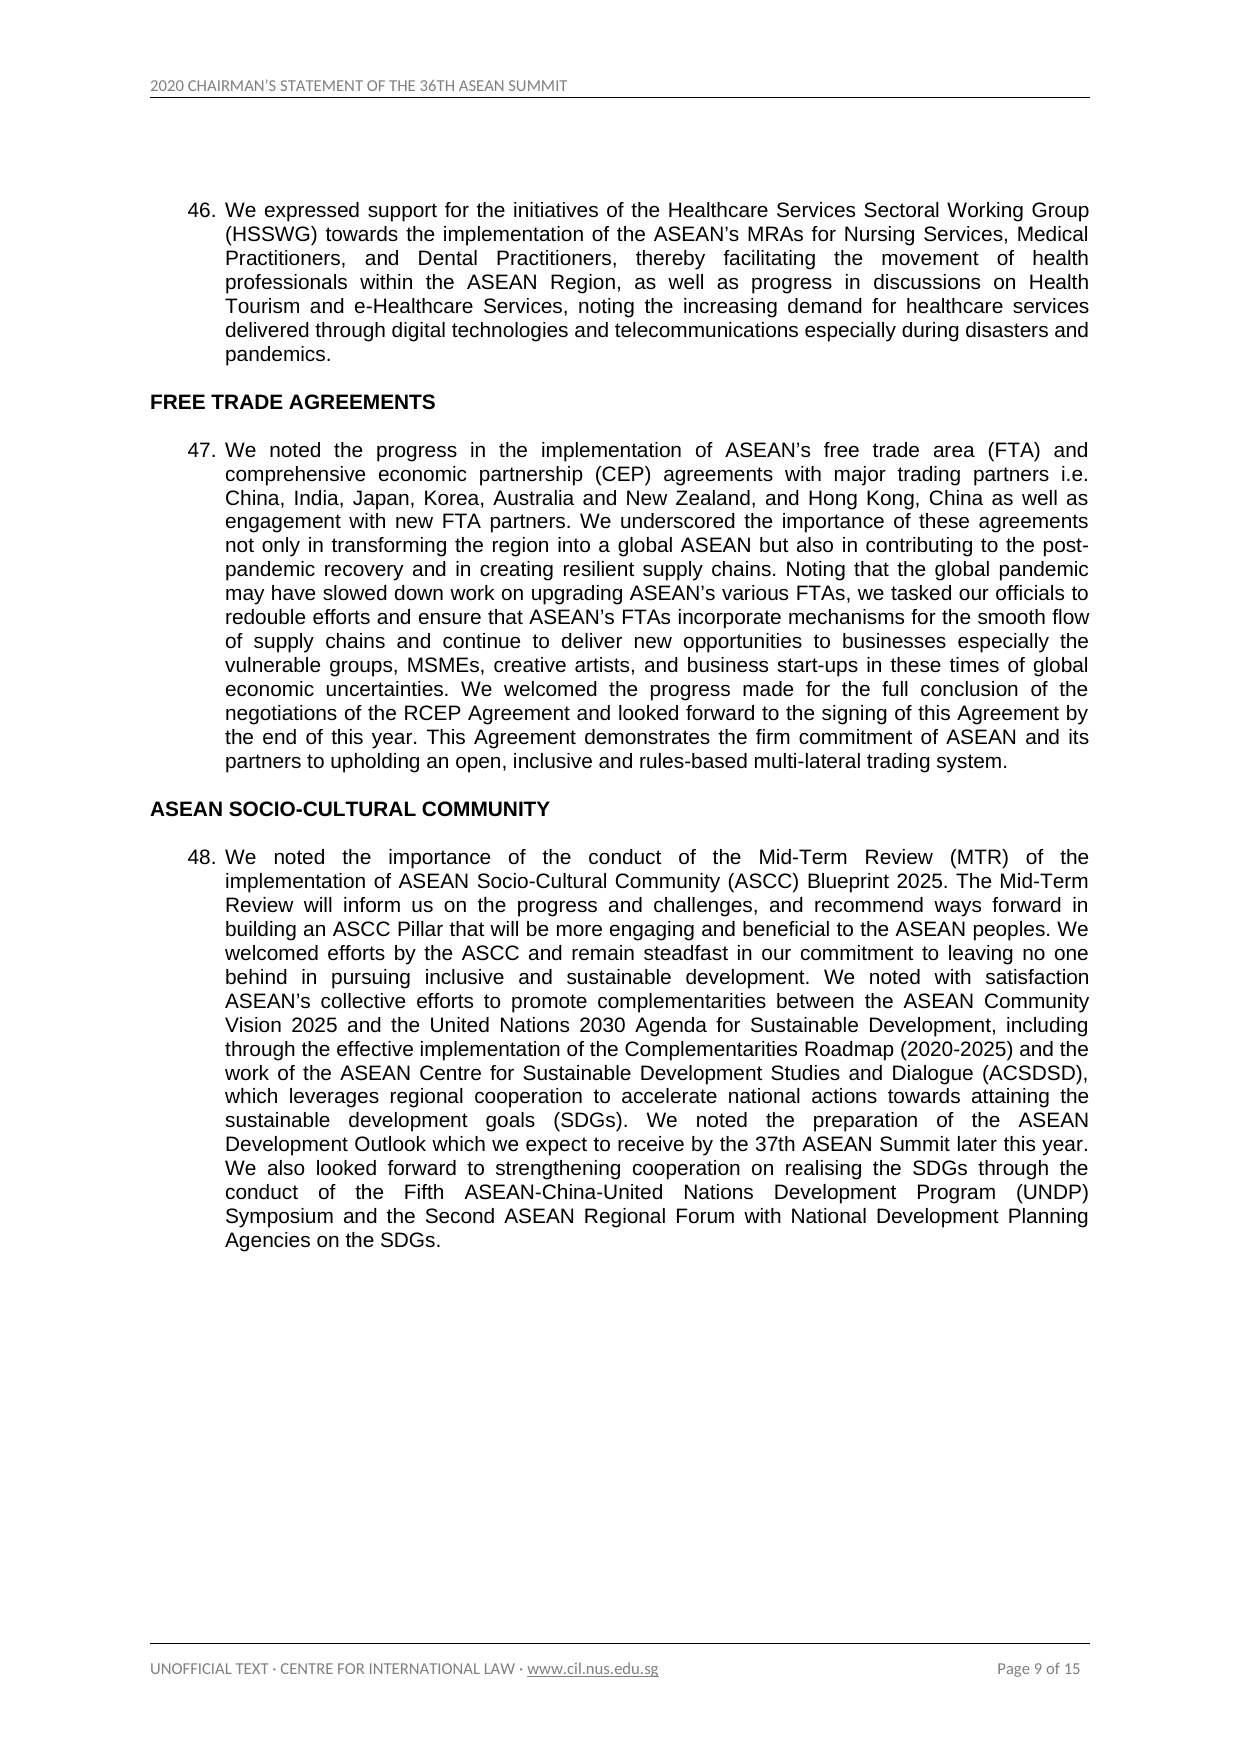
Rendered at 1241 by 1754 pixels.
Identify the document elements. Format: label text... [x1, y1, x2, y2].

list We noted the importance of the conduct of the Mid-Term Review (MTR) of the implementation of ASEAN Socio-Cultural Community (ASCC) Blueprint 2025. The Mid-Term Review will inform us on the progress and challenges, and recommend ways forward in building an ASCC Pillar that will be more engaging and beneficial to the ASEAN peoples. We welcomed efforts by the ASCC and remain steadfast in our commitment to leaving no one behind in pursuing inclusive and sustainable development. We noted with satisfaction ASEAN’s collective efforts to promote complementarities between the ASEAN Community Vision 2025 and the United Nations 2030 Agenda for Sustainable Development, including through the effective implementation of the Complementarities Roadmap (2020-2025) and the work of the ASEAN Centre for Sustainable Development Studies and Dialogue (ACSDSD), which leverages regional cooperation to accelerate national actions towards attaining the sustainable development goals (SDGs). We noted the preparation of the ASEAN Development Outlook which we expect to receive by the 37th ASEAN Summit later this year. We also looked forward to strengthening cooperation on realising the SDGs through the conduct of the Fifth ASEAN-China-United Nations Development Program (UNDP) Symposium and the Second ASEAN Regional Forum with National Development Planning Agencies on the SDGs. [187, 845, 1090, 1252]
text ASEAN SOCIO-CULTURAL COMMUNITY [150, 797, 1090, 821]
text FREE TRADE AGREEMENTS [150, 389, 1090, 413]
list We noted the progress in the implementation of ASEAN’s free trade area (FTA) and comprehensive economic partnership (CEP) agreements with major trading partners i.e. China, India, Japan, Korea, Australia and New Zealand, and Hong Kong, China as well as engagement with new FTA partners. We underscored the importance of these agreements not only in transforming the region into a global ASEAN but also in contributing to the post-pandemic recovery and in creating resilient supply chains. Noting that the global pandemic may have slowed down work on upgrading ASEAN’s various FTAs, we tasked our officials to redouble efforts and ensure that ASEAN’s FTAs incorporate mechanisms for the smooth flow of supply chains and continue to deliver new opportunities to businesses especially the vulnerable groups, MSMEs, creative artists, and business start-ups in these times of global economic uncertainties. We welcomed the progress made for the full conclusion of the negotiations of the RCEP Agreement and looked forward to the signing of this Agreement by the end of this year. This Agreement demonstrates the firm commitment of ASEAN and its partners to upholding an open, inclusive and rules-based multi-lateral trading system. [187, 437, 1090, 773]
list We expressed support for the initiatives of the Healthcare Services Sectoral Working Group (HSSWG) towards the implementation of the ASEAN’s MRAs for Nursing Services, Medical Practitioners, and Dental Practitioners, thereby facilitating the movement of health professionals within the ASEAN Region, as well as progress in discussions on Health Tourism and e-Healthcare Services, noting the increasing demand for healthcare services delivered through digital technologies and telecommunications especially during disasters and pandemics. [187, 198, 1090, 366]
